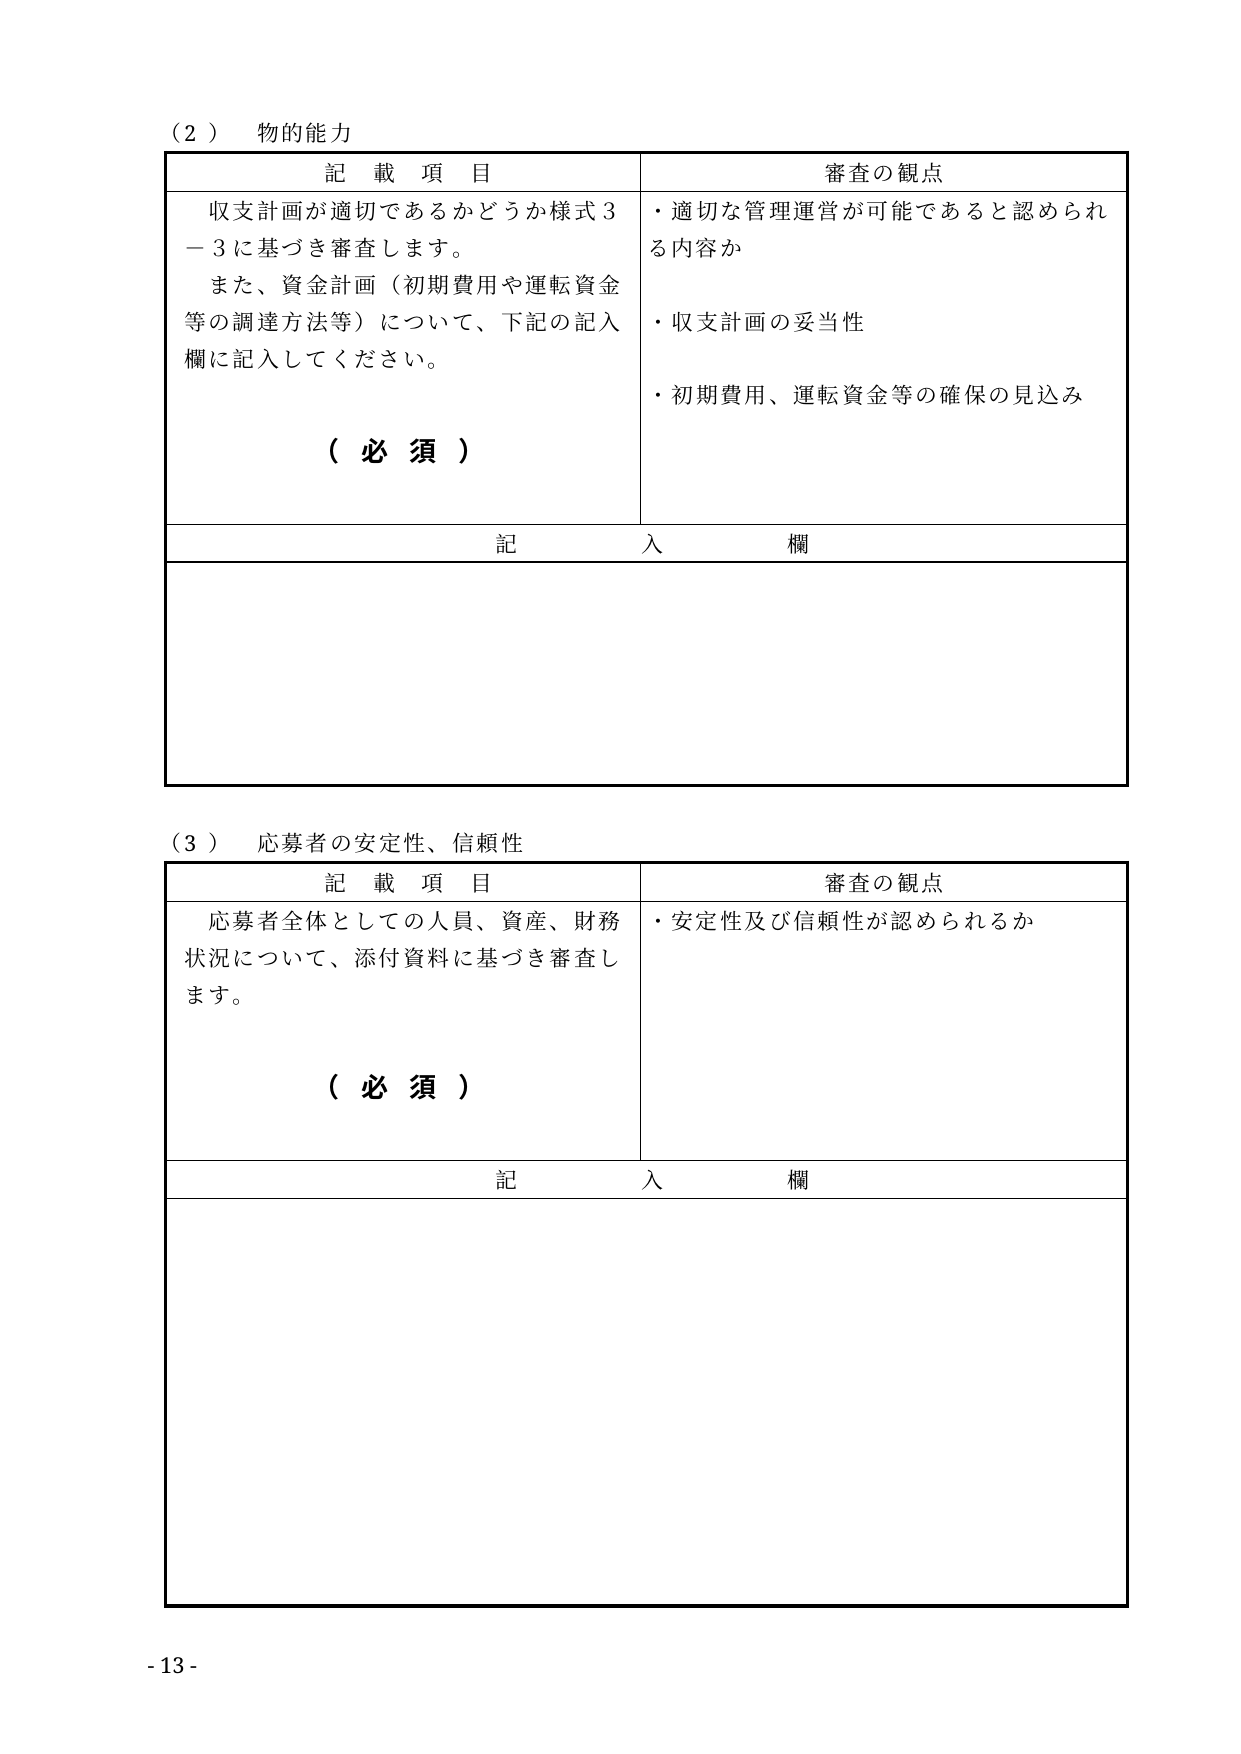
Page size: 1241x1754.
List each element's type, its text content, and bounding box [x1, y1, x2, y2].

table_cell ・安定性及び信頼性が認められるか [641, 902, 1126, 1160]
table_header 記 載 項 目 [167, 154, 640, 191]
table_cell ・適切な管理運営が可能であると認められる内容か ・収支計画の妥当性 ・初期費用、運転資金等の確保の見込み [641, 192, 1126, 523]
table_cell 記 入 欄 [167, 1161, 1126, 1198]
table_cell 収支計画が適切であるかどうか様式３－３に基づき審査します。 また、資金計画（初期費用や運転資金等の調達方法等）について、下記の記入欄に記入してください。 （必須） [167, 192, 640, 523]
table_header 記 載 項 目 [167, 864, 640, 901]
table_cell [167, 563, 1126, 784]
table_header 審査の観点 [641, 864, 1126, 901]
table_cell 応募者全体としての人員、資産、財務状況について、添付資料に基づき審査します。 （必須） [167, 902, 640, 1160]
text （2） 物的能力 [159, 114, 1110, 151]
table_cell [167, 1199, 1126, 1604]
text （3） 応募者の安定性、信頼性 [159, 824, 1110, 861]
table_cell 記 入 欄 [167, 525, 1126, 561]
table_header 審査の観点 [641, 154, 1126, 191]
